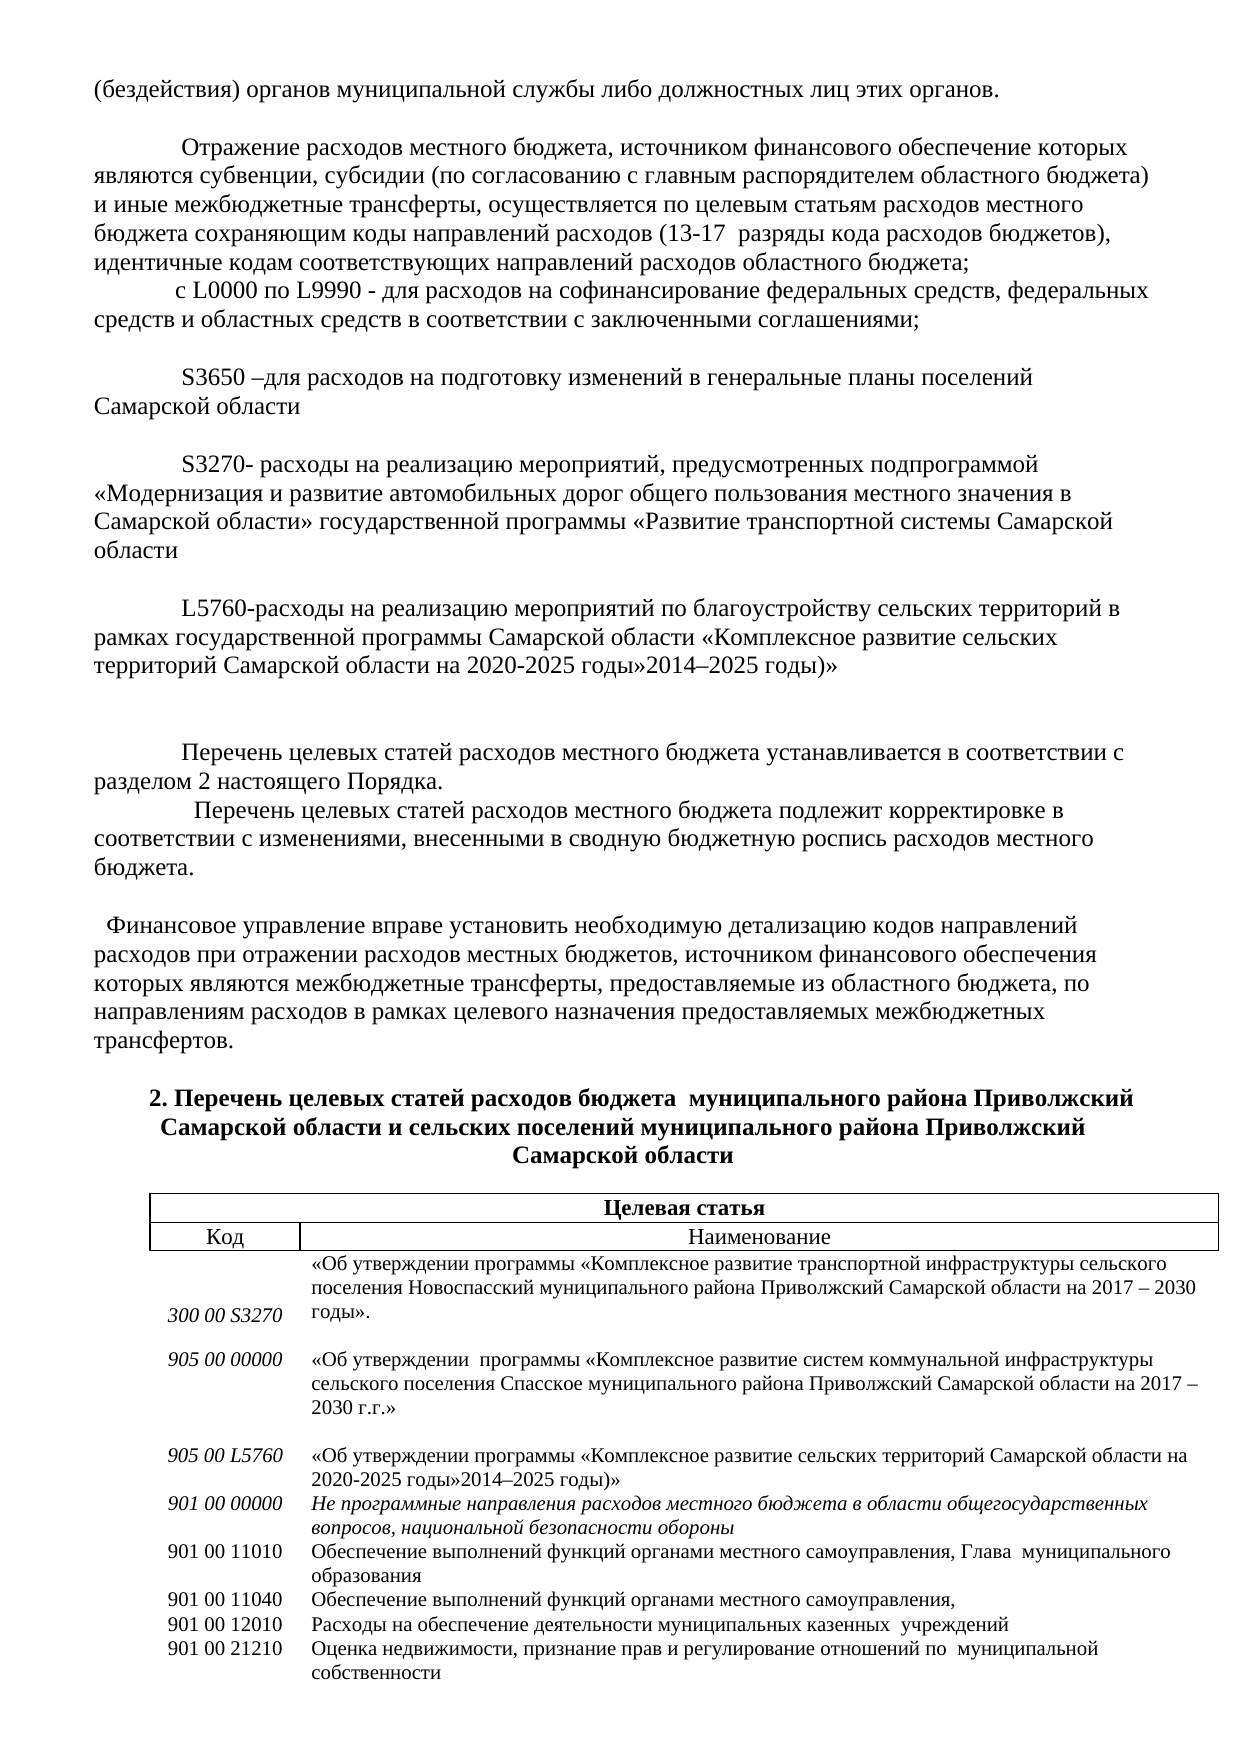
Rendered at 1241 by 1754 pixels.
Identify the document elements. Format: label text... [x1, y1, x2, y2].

table_cell 901 00 11010 [150, 1539, 300, 1587]
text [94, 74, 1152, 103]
text S3650 –для расходов на подготовку изменений в генеральные планы поселений Самарской области [94, 362, 1152, 420]
text 2. Перечень целевых статей расходов бюджета муниципального района Приволжский Самарской области и сельских поселений муниципального района Приволжский Самарской области [94, 1083, 1152, 1169]
text Финансовое управление вправе установить необходимую детализацию кодов направлений расходов при отражении расходов местных бюджетов, источником финансового обеспечения которых являются межбюджетные трансферты, предоставляемые из областного бюджета, по направлениям расходов в рамках целевого назначения предоставляемых межбюджетных трансфертов. [94, 910, 1152, 1054]
text Отражение расходов местного бюджета, источником финансового обеспечение которых являются субвенции, субсидии (по согласованию с главным распорядителем областного бюджета) и иные межбюджетные трансферты, осуществляется по целевым статьям расходов местного бюджета сохраняющим коды направлений расходов (13-17 разряды кода расходов бюджетов), идентичные кодам соответствующих направлений расходов областного бюджета; с L0000 по L9990 - для расходов на софинансирование федеральных средств, федеральных средств и областных средств в соответствии с заключенными соглашениями; [94, 132, 1152, 333]
table_cell 901 00 12010 [150, 1611, 300, 1636]
table_cell Наименование [301, 1223, 1218, 1249]
table_cell «Об утверждении программы «Комплексное развитие систем коммунальной инфраструктуры сельского поселения Спасское муниципального района Приволжский Самарской области на 2017 – .г.» [300, 1347, 1219, 1443]
text S3270- расходы на реализацию мероприятий, предусмотренных подпрограммой «Модернизация и развитие автомобильных дорог общего пользования местного значения в Самарской области» государственной программы «Развитие транспортной системы Самарской области [94, 449, 1152, 564]
table_cell «Об утверждении программы «Комплексное развитие сельских территорий Самарской области на 2020-2025 годы»2014–2025 годы)» [300, 1443, 1219, 1491]
table_cell Не программные направления расходов местного бюджета в области общегосударственных вопросов, национальной безопасности обороны [300, 1491, 1219, 1539]
table_cell 901 00 21210 [150, 1636, 300, 1684]
table_cell 905 00 L5760 [150, 1443, 300, 1491]
table_cell «Об утверждении программы «Комплексное развитие транспортной инфраструктуры сельского поселения Новоспасский муниципального района Приволжский Самарской области на 2017 – 2030 годы». [300, 1251, 1219, 1347]
table_cell 300 00 S3270 [150, 1251, 300, 1347]
table_cell 901 00 00000 [150, 1491, 300, 1539]
table_cell Обеспечение выполнений функций органами местного самоуправления, Глава муниципального образования [300, 1539, 1219, 1587]
table_cell Оценка недвижимости, признание прав и регулирование отношений по муниципальной собственности [300, 1636, 1219, 1684]
table_cell Расходы на обеспечение деятельности муниципальных казенных учреждений [300, 1611, 1219, 1636]
text Перечень целевых статей расходов местного бюджета устанавливается в соответствии с разделом 2 настоящего Порядка. Перечень целевых статей расходов местного бюджета подлежит корректировке в соответствии с изменениями, внесенными в сводную бюджетную роспись расходов местного бюджета. [94, 708, 1152, 881]
table_cell 905 00 00000 [150, 1347, 300, 1443]
text L5760-расходы на реализацию мероприятий по благоустройству сельских территорий в рамках государственной программы Самарской области «Комплексное развитие сельских территорий Самарской области на 2020-2025 годы»2014–2025 годы)» [94, 593, 1152, 679]
table_cell Обеспечение выполнений функций органами местного самоуправления, [300, 1588, 1219, 1611]
table_cell Код [151, 1223, 299, 1249]
table_header Целевая статья [151, 1194, 1218, 1222]
table_cell 901 00 11040 [150, 1588, 300, 1611]
